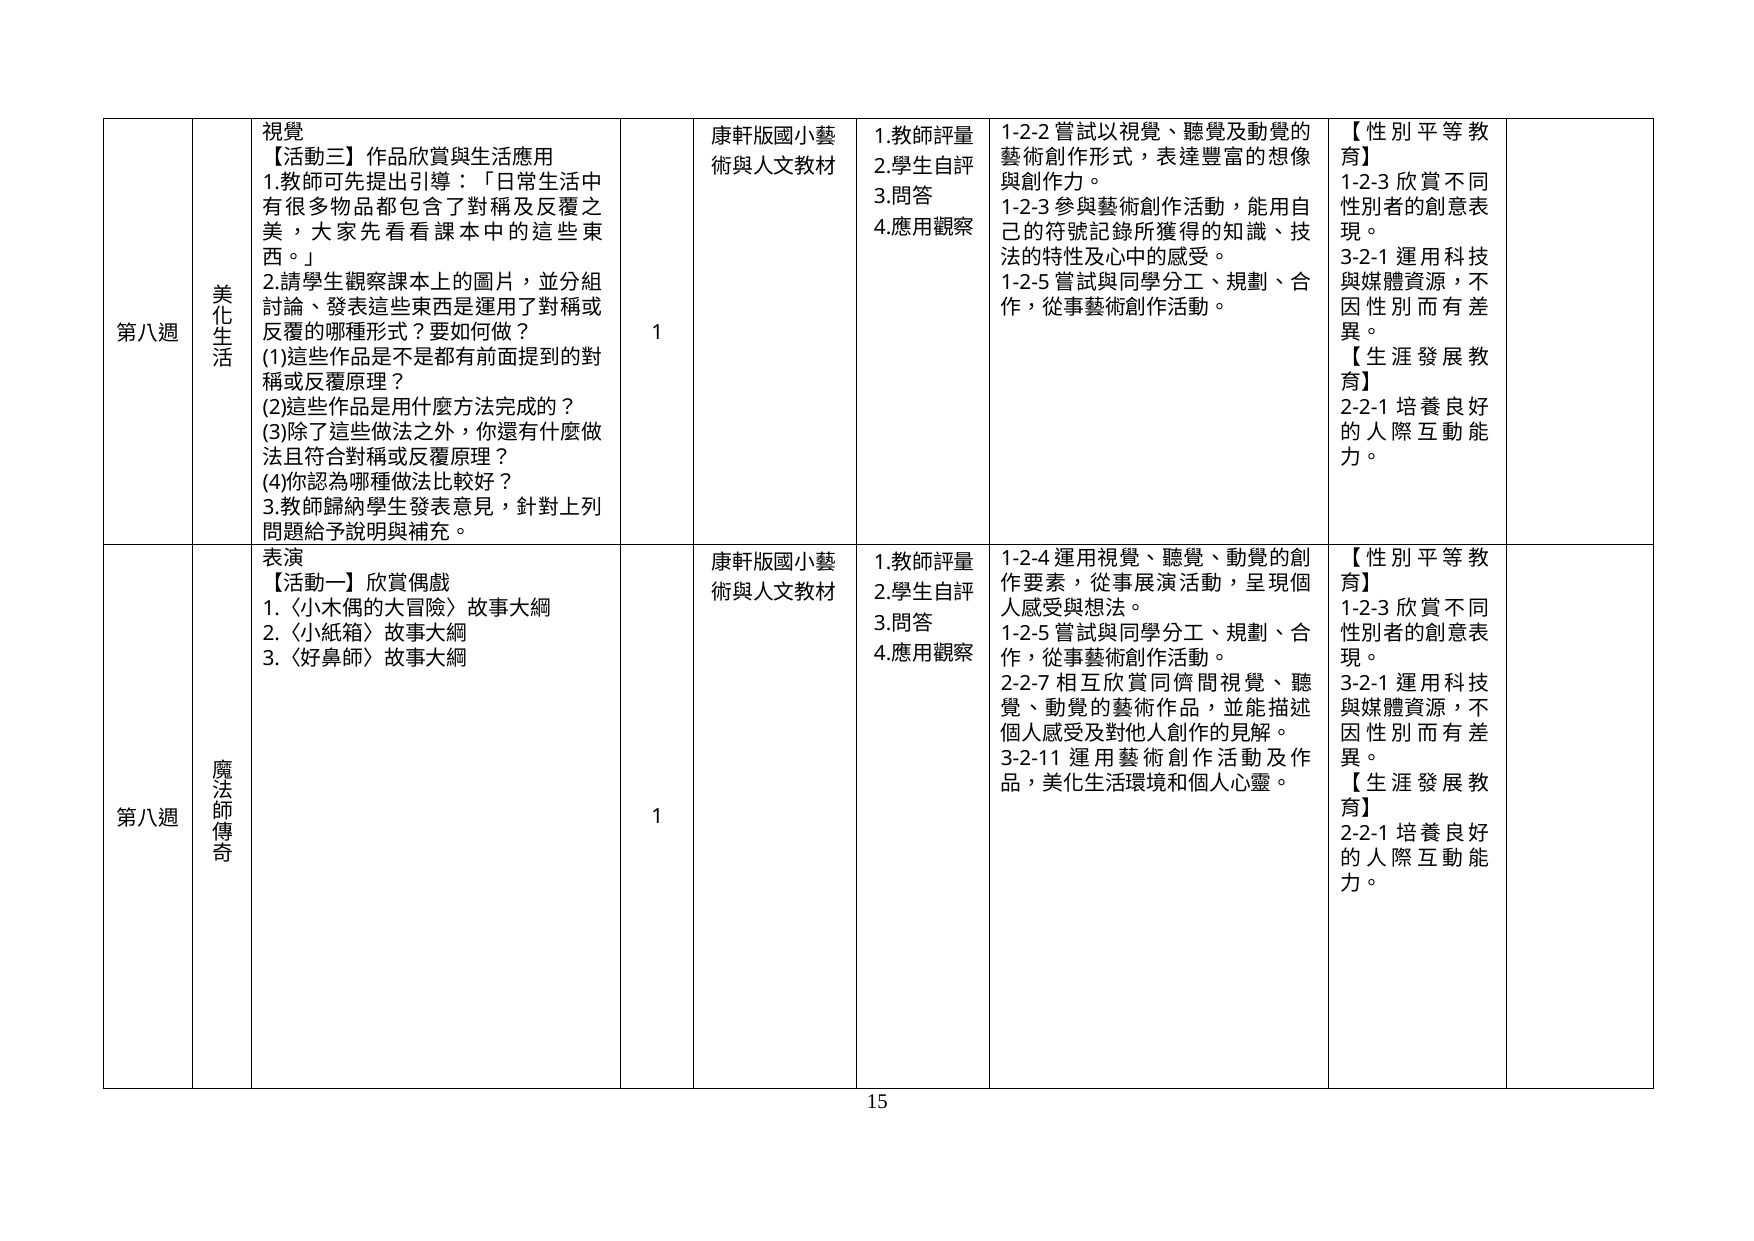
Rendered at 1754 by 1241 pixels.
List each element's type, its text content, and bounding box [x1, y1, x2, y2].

table_cell 康軒版國小藝術與人文教材 [694, 119, 856, 544]
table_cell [1329, 545, 1506, 1088]
table_cell 1-2-2嘗試以視覺、聽覺及動覺的藝術創作形式，表達豐富的想像與創作力。 1-2-3參與藝術創作活動，能用自己的符號記錄所獲得的知識、技法的特性及心中的感受。 1-2-5嘗試與同學分工、規劃、合作，從事藝術創作活動。 [990, 119, 1328, 544]
table_cell 美化生活 [193, 119, 251, 544]
table_cell 魔法師傳奇 [193, 545, 251, 1088]
table_cell 1 [621, 119, 693, 544]
table_cell 第八週 [104, 545, 192, 1088]
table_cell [1329, 119, 1506, 544]
table_cell 第八週 [104, 119, 192, 544]
table_cell 1-2-4運用視覺、聽覺、動覺的創作要素，從事展演活動，呈現個人感受與想法。 1-2-5嘗試與同學分工、規劃、合作，從事藝術創作活動。 2-2-7相互欣賞同儕間視覺、聽覺、動覺的藝術作品，並能描述個人感受及對他人創作的見解。 3-2-11運用藝術創作活動及作品，美化生活環境和個人心靈。 [990, 545, 1328, 1088]
table_cell 表演 【活動一】欣賞偶戲 1.〈小木偶的大冒險〉故事大綱 2.〈小紙箱〉故事大綱 3.〈好鼻師〉故事大綱 [252, 545, 620, 1088]
table_cell [1507, 545, 1653, 1088]
table_cell 康軒版國小藝術與人文教材 [694, 545, 856, 1088]
table_cell [1507, 119, 1653, 544]
table_cell 1 [621, 545, 693, 1088]
table_cell 1.教師評量 2.學生自評 3.問答 4.應用觀察 [857, 545, 989, 1088]
table_cell 1.教師評量 2.學生自評 3.問答 4.應用觀察 [857, 119, 989, 544]
table_cell 視覺 【活動三】作品欣賞與生活應用 1.教師可先提出引導：「日常生活中有很多物品都包含了對稱及反覆之美，大家先看看課本中的這些東西。」 2.請學生觀察課本上的圖片，並分組討論、發表這些東西是運用了對稱或反覆的哪種形式？要如何做？ (1)這些作品是不是都有前面提到的對稱或反覆原理？ (2)這些作品是用什麼方法完成的？ (3)除了這些做法之外，你還有什麼做法且符合對稱或反覆原理？ (4)你認為哪種做法比較好？ 3.教師歸納學生發表意見，針對上列問題給予說明與補充。 [252, 119, 620, 544]
